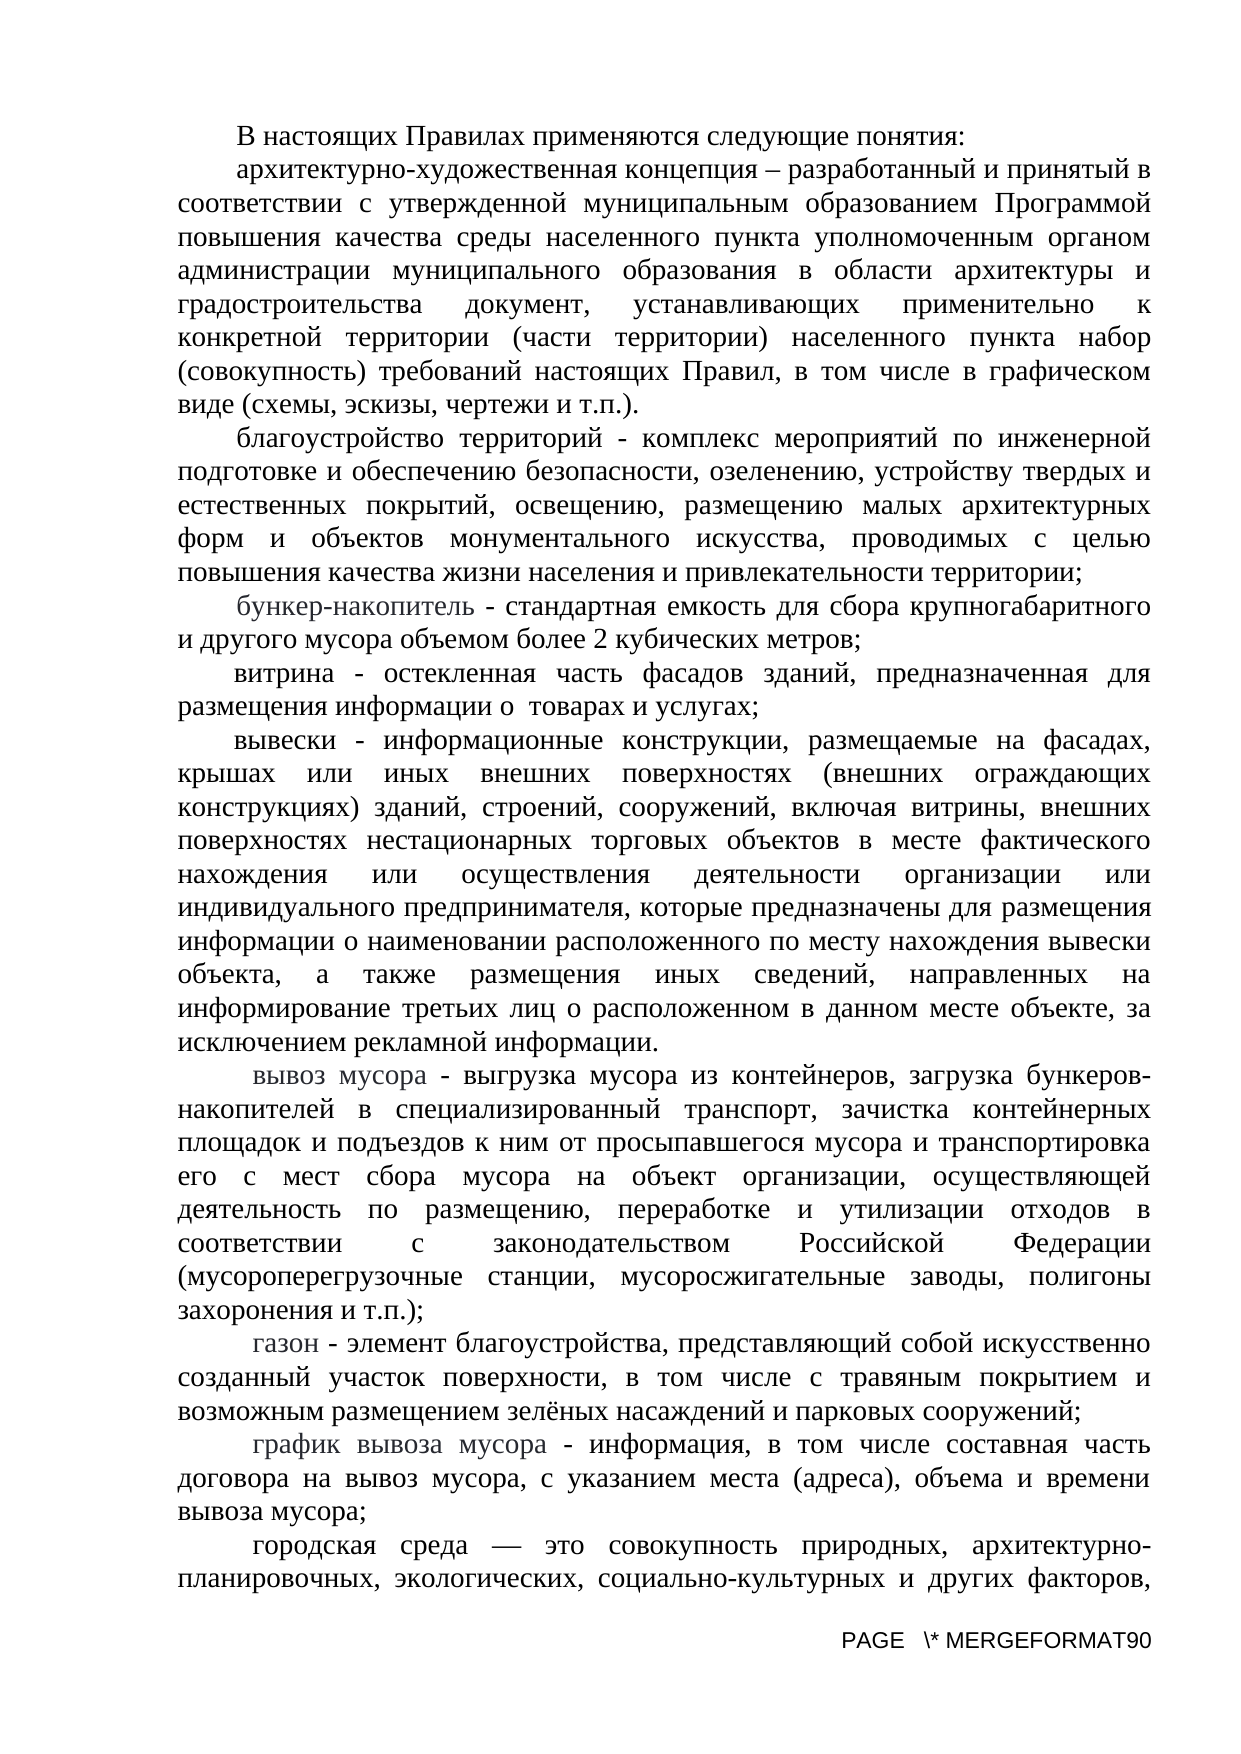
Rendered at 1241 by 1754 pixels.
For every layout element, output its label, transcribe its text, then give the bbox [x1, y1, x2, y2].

text газон - элемент благоустройства, представляющий собой искусственно созданный участок поверхности, в том числе с травяным покрытием и возможным размещением зелёных насаждений и парковых сооружений; [177, 1326, 1152, 1426]
text архитектурно-художественная концепция – разработанный и принятый в соответствии с утвержденной муниципальным образованием Программой повышения качества среды населенного пункта уполномоченным органом администрации муниципального образования в области архитектуры и градостроительства документ, устанавливающих применительно к конкретной территории (части территории) населенного пункта набор (совокупность) требований настоящих Правил, в том числе в графическом виде (схемы, эскизы, чертежи и т.п.). [177, 152, 1152, 420]
text В настоящих Правилах применяются следующие понятия: [236, 118, 1152, 152]
text вывески - информационные конструкции, размещаемые на фасадах, крышах или иных внешних поверхностях (внешних ограждающих конструкциях) зданий, строений, сооружений, включая витрины, внешних поверхностях нестационарных торговых объектов в месте фактического нахождения или осуществления деятельности организации или индивидуального предпринимателя, которые предназначены для размещения информации о наименовании расположенного по месту нахождения вывески объекта, а также размещения иных сведений, направленных на информирование третьих лиц о расположенном в данном месте объекте, за исключением рекламной информации. [177, 722, 1152, 1057]
text график вывоза мусора - информация, в том числе составная часть договора на вывоз мусора, с указанием места (адреса), объема и времени вывоза мусора; [177, 1426, 1152, 1527]
text бункер-накопитель - стандартная емкость для сбора крупногабаритного и другого мусора объемом более 2 кубических метров; [177, 588, 1152, 655]
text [177, 1527, 1152, 1594]
text вывоз мусора - выгрузка мусора из контейнеров, загрузка бункеров-накопителей в специализированный транспорт, зачистка контейнерных площадок и подъездов к ним от просыпавшегося мусора и транспортировка его с мест сбора мусора на объект организации, осуществляющей деятельность по размещению, переработке и утилизации отходов в соответствии с законодательством Российской Федерации (мусороперегрузочные станции, мусоросжигательные заводы, полигоны захоронения и т.п.); [177, 1057, 1152, 1326]
text благоустройство территорий - комплекс мероприятий по инженерной подготовке и обеспечению безопасности, озеленению, устройству твердых и естественных покрытий, освещению, размещению малых архитектурных форм и объектов монументального искусства, проводимых с целью повышения качества жизни населения и привлекательности территории; [177, 420, 1152, 588]
text витрина - остекленная часть фасадов зданий, предназначенная для размещения информации о товарах и услугах; [177, 655, 1152, 722]
